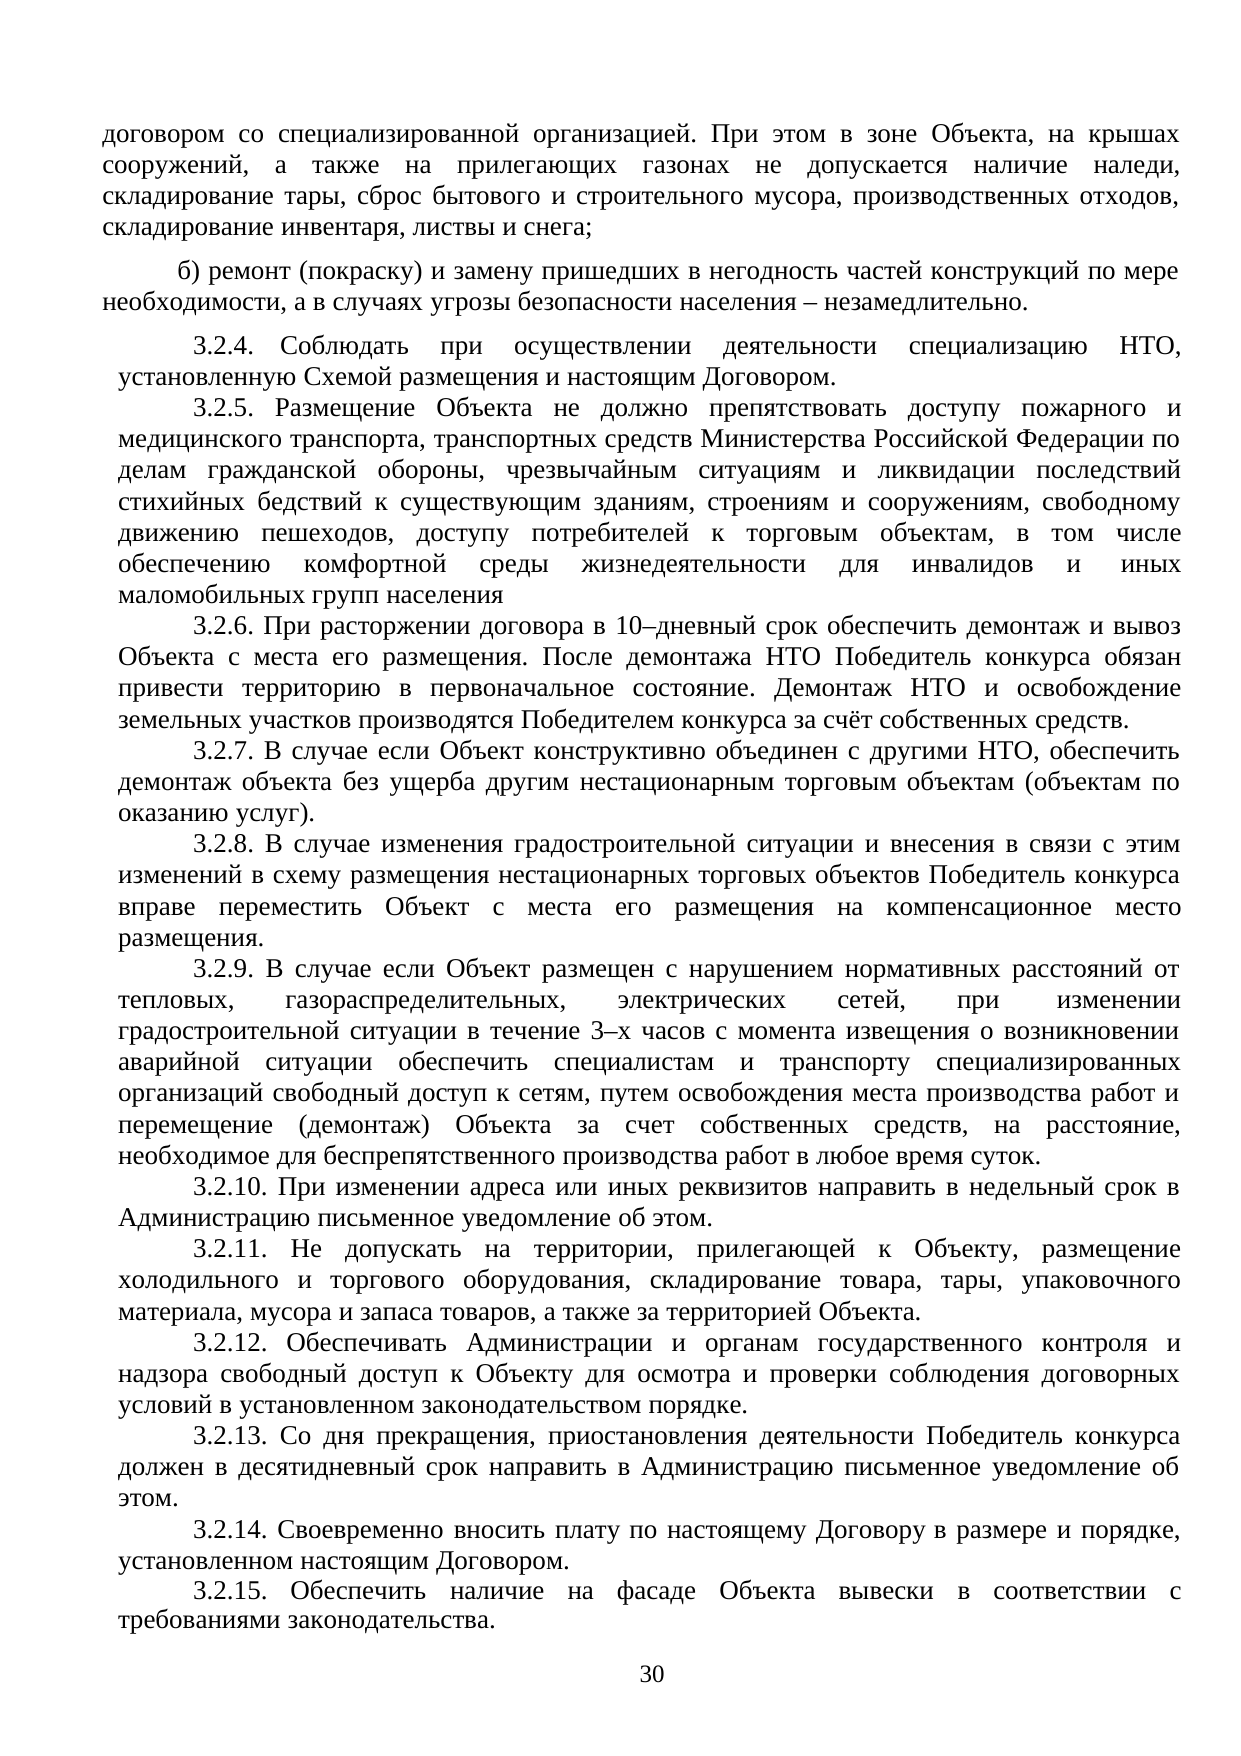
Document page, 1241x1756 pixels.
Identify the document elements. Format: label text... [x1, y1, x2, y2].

list Своевременно вносить плату по настоящему Договору в размере и порядке, установленном настоящим Договором. [118, 1513, 1181, 1575]
list Обеспечить наличие на фасаде Объекта вывески в соответствии с требованиями законодательства. [118, 1576, 1182, 1635]
list При расторжении договора в 10–дневный срок обеспечить демонтаж и вывоз Объекта с места его размещения. После демонтажа НТО Победитель конкурса обязан привести территорию в первоначальное состояние. Демонтаж НТО и освобождение земельных участков производятся Победителем конкурса за счёт собственных средств. [118, 609, 1182, 734]
list В случае если Объект конструктивно объединен с другими НТО, обеспечить демонтаж объекта без ущерба другим нестационарным торговым объектам (объектам по оказанию услуг). [118, 734, 1181, 827]
list Размещение Объекта не должно препятствовать доступу пожарного и медицинского транспорта, транспортных средств Министерства Российской Федерации по делам гражданской обороны, чрезвычайным ситуациям и ликвидации последствий стихийных бедствий к существующим зданиям, строениям и сооружениям, свободному движению пешеходов, доступу потребителей к торговым объектам, в том числе обеспечению комфортной среды жизнедеятельности для инвалидов и иных маломобильных групп населения [118, 391, 1182, 609]
list В случае если Объект размещен с нарушением нормативных расстояний от тепловых, газораспределительных, электрических сетей, при изменении градостроительной ситуации в течение 3–х часов с момента извещения о возникновении аварийной ситуации обеспечить специалистам и транспорту специализированных организаций свободный доступ к сетям, путем освобождения места производства работ и перемещение (демонтаж) Объекта за счет собственных средств, на расстояние, необходимое для беспрепятственного производства работ в любое время суток. [118, 952, 1181, 1170]
list Со дня прекращения, приостановления деятельности Победитель конкурса должен в десятидневный срок направить в Администрацию письменное уведомление об этом. [118, 1419, 1181, 1513]
list Соблюдать при осуществлении деятельности специализацию НТО, установленную Схемой размещения и настоящим Договором. [118, 329, 1182, 391]
list Не допускать на территории, прилегающей к Объекту, размещение холодильного и торгового оборудования, складирование товара, тары, упаковочного материала, мусора и запаса товаров, а также за территорией Объекта. [118, 1232, 1181, 1326]
list В случае изменения градостроительной ситуации и внесения в связи с этим изменений в схему размещения нестационарных торговых объектов Победитель конкурса вправе переместить Объект с места его размещения на компенсационное место размещения. [118, 827, 1182, 952]
text б) ремонт (покраску) и замену пришедших в негодность частей конструкций по мере необходимости, а в случаях угрозы безопасности населения – незамедлительно. [102, 254, 1181, 316]
list Обеспечивать Администрации и органам государственного контроля и надзора свободный доступ к Объекту для осмотра и проверки соблюдения договорных условий в установленном законодательством порядке. [118, 1326, 1181, 1419]
list При изменении адреса или иных реквизитов направить в недельный срок в Администрацию письменное уведомление об этом. [118, 1170, 1181, 1232]
text договором со специализированной организацией. При этом в зоне Объекта, на крышах сооружений, а также на прилегающих газонах не допускается наличие наледи, складирование тары, сброс бытового и строительного мусора, производственных отходов, складирование инвентаря, листвы и снега; [102, 117, 1181, 242]
